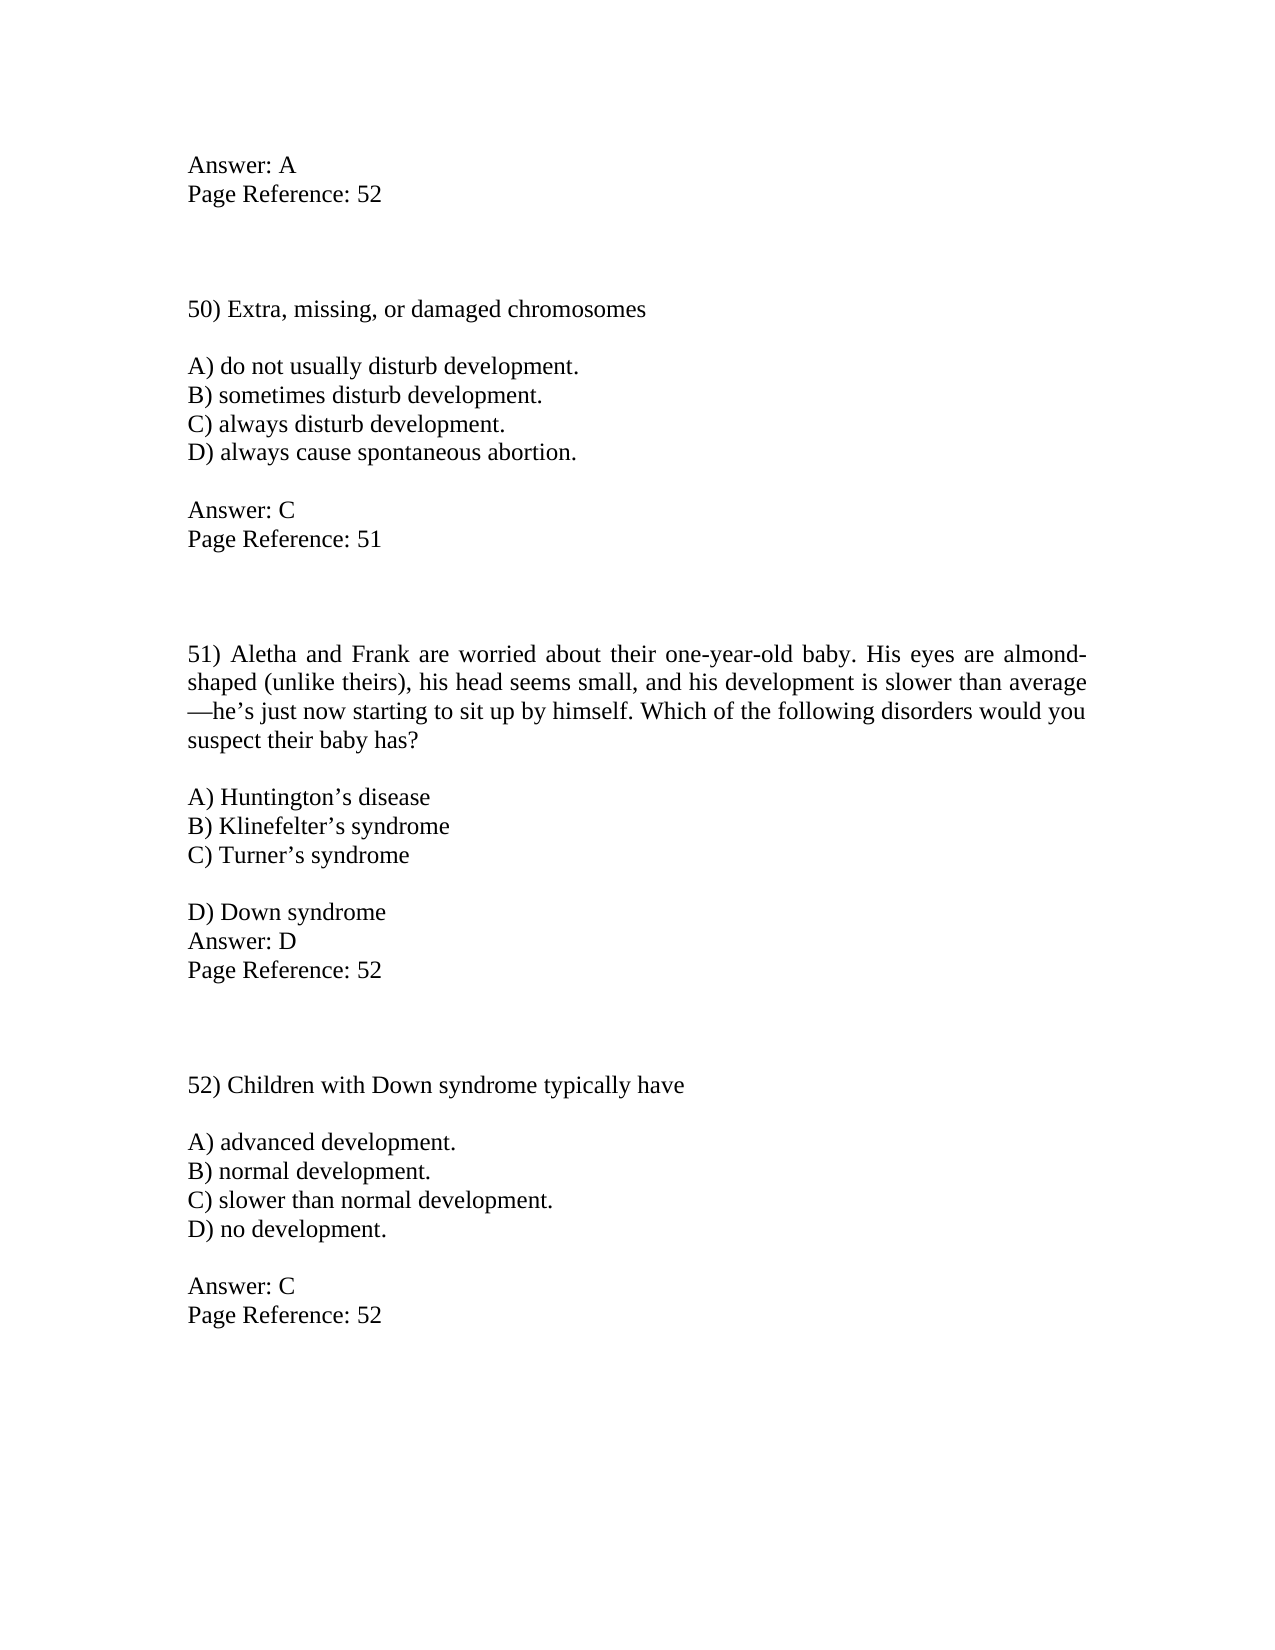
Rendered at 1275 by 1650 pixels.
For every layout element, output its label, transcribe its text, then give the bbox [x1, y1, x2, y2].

text b) Klinefelter’s syndrome [187, 811, 1087, 840]
text Page Reference: 51 [187, 524, 1087, 552]
text Answer: D [187, 926, 1087, 955]
text d) always cause spontaneous abortion. [187, 437, 1087, 466]
text d) no development. [187, 1214, 1087, 1242]
text b) normal development. [187, 1156, 1087, 1185]
text a) Huntington’s disease [187, 782, 1087, 811]
text 51) Aletha and Frank are worried about their one-year-old baby. His eyes are almond-shaped (unlike theirs), his head seems small, and his development is slower than average—he’s just now starting to sit up by himself. Which of the following disorders would you suspect their baby has? [187, 639, 1087, 754]
text a) do not usually disturb development. [187, 351, 1087, 380]
text 52) Children with Down syndrome typically have [187, 1070, 1087, 1099]
text Answer: C [187, 495, 1087, 524]
text 50) Extra, missing, or damaged chromosomes [187, 294, 1087, 322]
text Page Reference: 52 [187, 179, 1087, 207]
text b) sometimes disturb development. [187, 380, 1087, 409]
text d) Down syndrome [187, 897, 1087, 926]
text Page Reference: 52 [187, 1300, 1087, 1329]
text Page Reference: 52 [187, 955, 1087, 984]
text Answer: A [187, 150, 1087, 179]
text c) Turner’s syndrome [187, 840, 1087, 869]
text c) slower than normal development. [187, 1185, 1087, 1214]
text Answer: C [187, 1271, 1087, 1300]
text c) always disturb development. [187, 409, 1087, 437]
text a) advanced development. [187, 1127, 1087, 1156]
